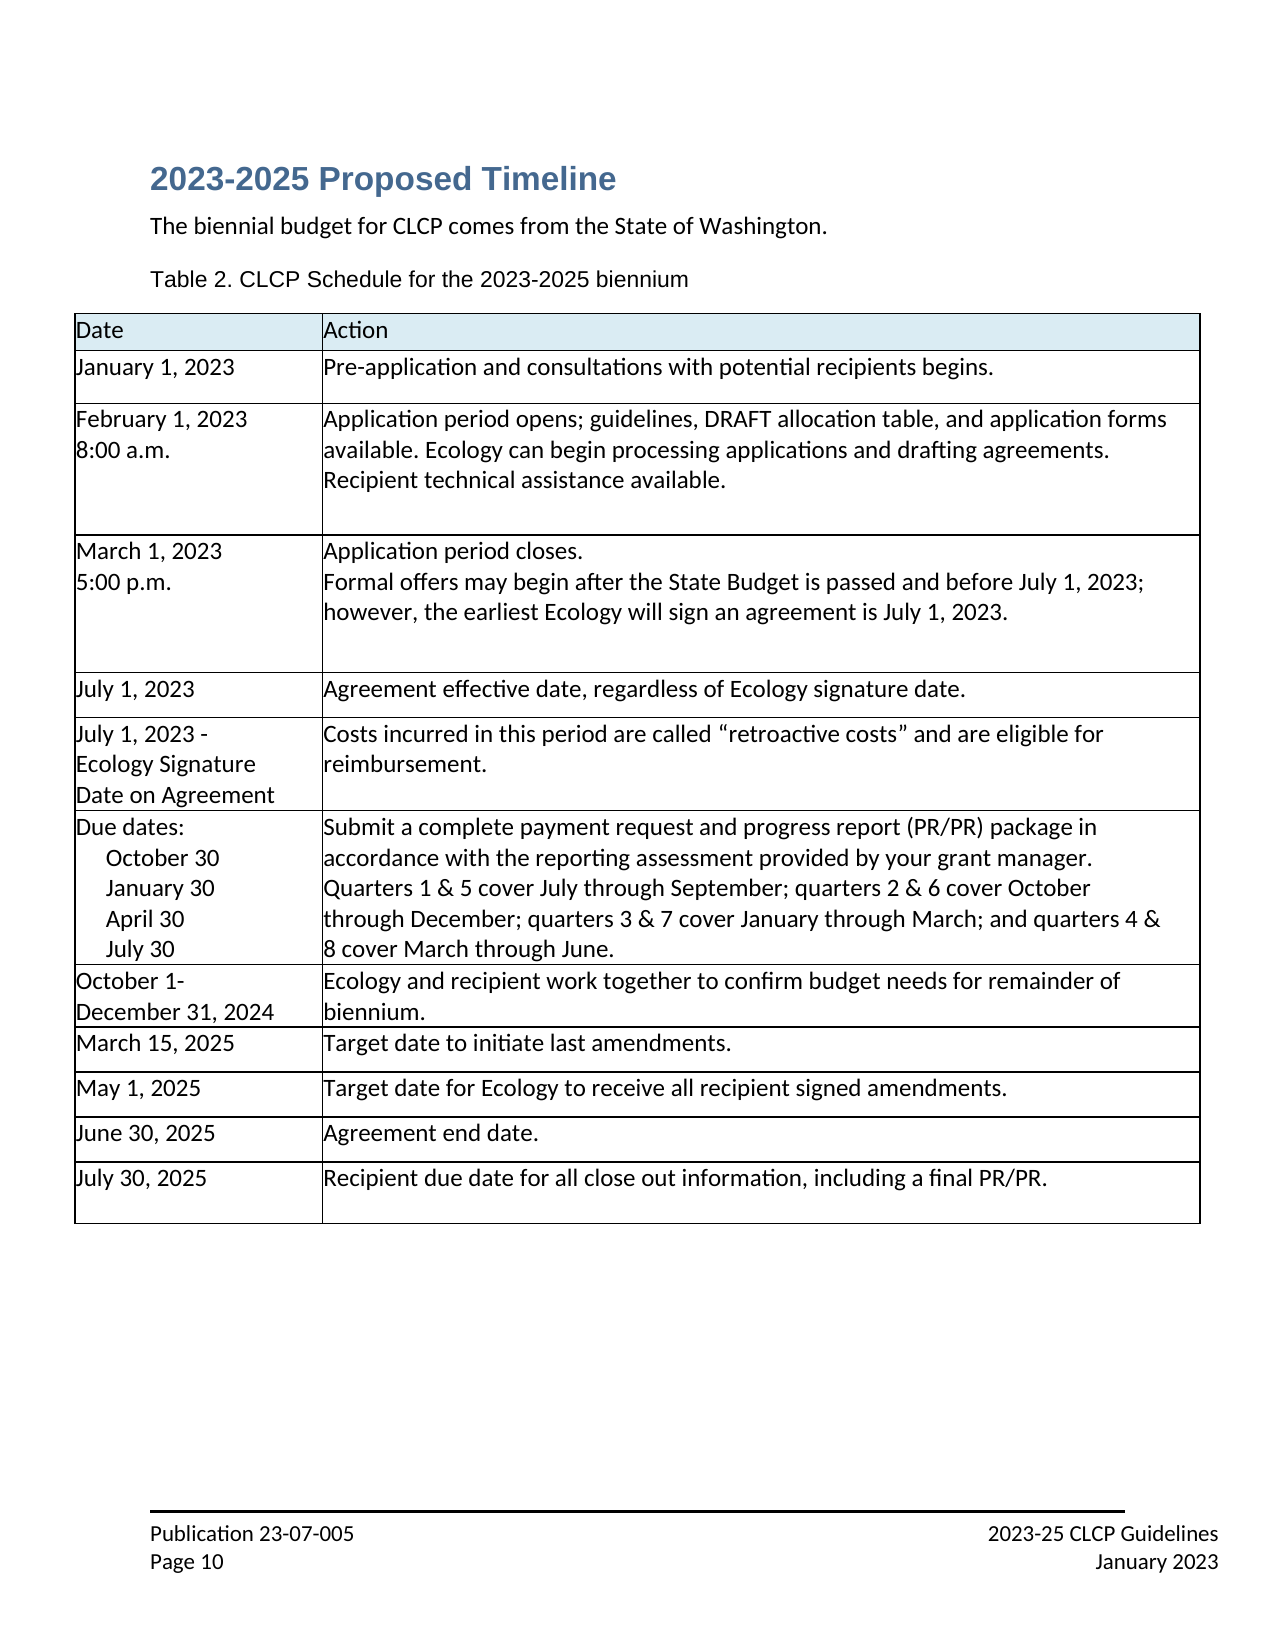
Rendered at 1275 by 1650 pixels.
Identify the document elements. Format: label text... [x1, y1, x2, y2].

table_cell Application period closes. Formal offers may begin after the State Budget is passed and before July 1, 2023; however, the earliest Ecology will sign an agreement is July 1, 2023. [323, 536, 1199, 672]
table_cell January 1, 2023 [76, 351, 322, 402]
table_cell May 1, 2025 [76, 1073, 322, 1116]
table_cell July 1, 2023 [76, 673, 322, 717]
table_cell Agreement effective date, regardless of Ecology signature date. [323, 673, 1199, 717]
table_cell Due dates: October 30 January 30 April 30 July 30 [76, 811, 322, 964]
table_cell July 1, 2023 - Ecology Signature Date on Agreement [76, 718, 322, 809]
table_cell Recipient due date for all close out information, including a final PR/PR. [323, 1163, 1199, 1223]
table_cell July 30, 2025 [76, 1163, 322, 1223]
table_cell March 1, 2023 5:00 p.m. [76, 536, 322, 672]
table_cell Target date for Ecology to receive all recipient signed amendments. [323, 1073, 1199, 1116]
table_cell Target date to initiate last amendments. [323, 1028, 1199, 1071]
table_cell June 30, 2025 [76, 1118, 322, 1161]
table_header Date [76, 314, 322, 350]
subtitle 2023-2025 Proposed Timeline [150, 159, 1125, 198]
table_cell Pre-application and consultations with potential recipients begins. [323, 351, 1199, 402]
table_cell Application period opens; guidelines, DRAFT allocation table, and application forms available. Ecology can begin processing applications and drafting agreements. Recipient technical assistance available. [323, 404, 1199, 534]
table_cell February 1, 2023 8:00 a.m. [76, 404, 322, 534]
table_cell October 1- December 31, 2024 [76, 965, 322, 1026]
table_cell Agreement end date. [323, 1118, 1199, 1161]
table_cell March 15, 2025 [76, 1028, 322, 1071]
table_header Action [323, 314, 1199, 350]
table_cell Ecology and recipient work together to confirm budget needs for remainder of biennium. [323, 965, 1199, 1026]
text The biennial budget for CLCP comes from the State of Washington. [150, 210, 1125, 241]
table_cell Costs incurred in this period are called “retroactive costs” and are eligible for reimbursement. [323, 718, 1199, 809]
table_cell Submit a complete payment request and progress report (PR/PR) package in accordance with the reporting assessment provided by your grant manager. Quarters 1 & 5 cover July through September; quarters 2 & 6 cover October through December; quarters 3 & 7 cover January through March; and quarters 4 & 8 cover March through June. [323, 811, 1199, 964]
